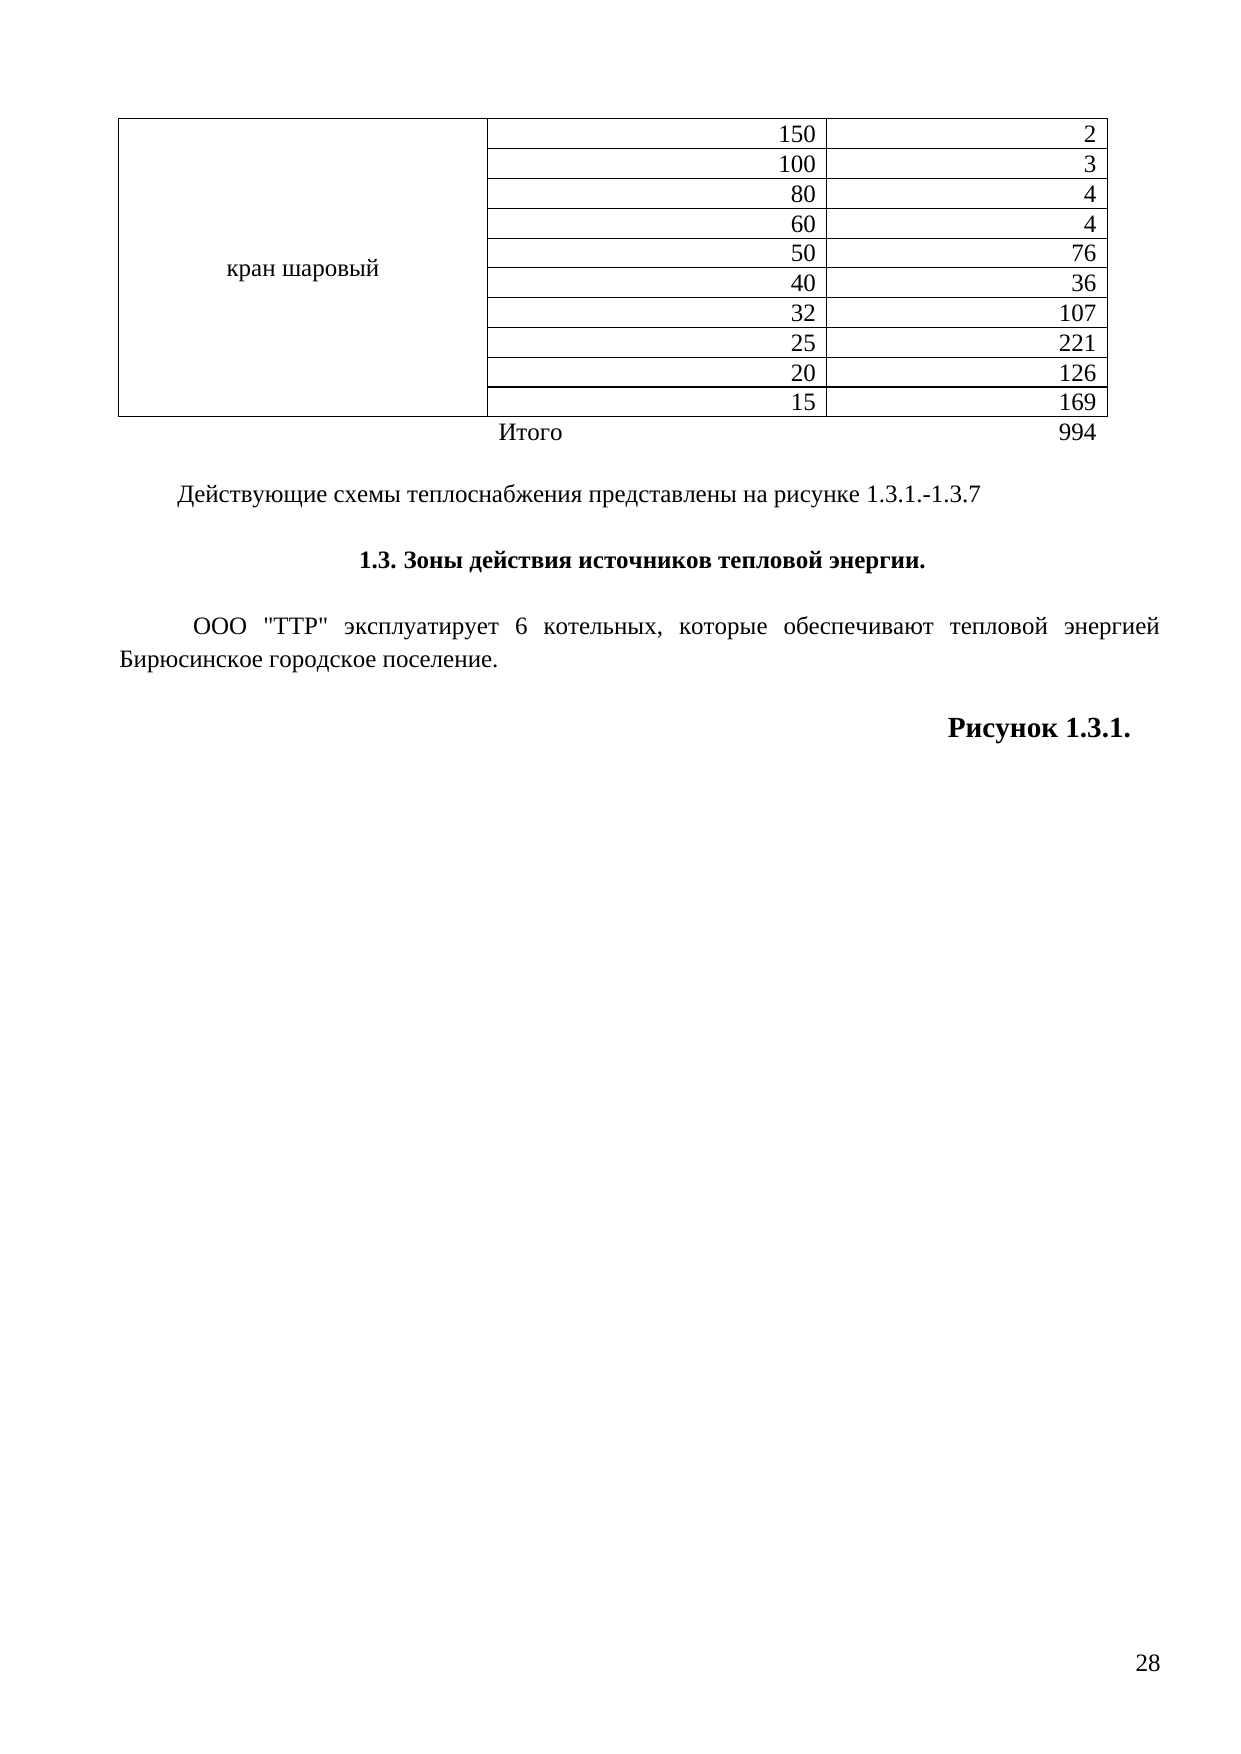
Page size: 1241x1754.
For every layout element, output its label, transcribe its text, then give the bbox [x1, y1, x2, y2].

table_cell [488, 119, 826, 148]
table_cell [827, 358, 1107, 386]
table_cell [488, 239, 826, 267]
text Рисунок 1.3.1. [116, 710, 1167, 744]
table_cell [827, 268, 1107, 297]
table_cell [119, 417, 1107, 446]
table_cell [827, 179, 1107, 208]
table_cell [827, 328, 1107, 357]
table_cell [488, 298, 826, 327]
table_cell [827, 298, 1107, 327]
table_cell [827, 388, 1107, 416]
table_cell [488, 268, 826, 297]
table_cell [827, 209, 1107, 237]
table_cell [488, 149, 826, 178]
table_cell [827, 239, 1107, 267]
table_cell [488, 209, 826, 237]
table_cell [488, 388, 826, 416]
text ООО "ТТР" эксплуатирует 6 котельных, которые обеспечивают тепловой энергией Бирюсинское городское поселение. [119, 611, 1161, 673]
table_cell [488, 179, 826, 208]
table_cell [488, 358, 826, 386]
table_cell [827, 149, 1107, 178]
text Действующие схемы теплоснабжения представлены на рисунке 1.3.1.-1.3.7 [118, 479, 1167, 508]
text 1.3. Зоны действия источников тепловой энергии. [118, 545, 1167, 574]
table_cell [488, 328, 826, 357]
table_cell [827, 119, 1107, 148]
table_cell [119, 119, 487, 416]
